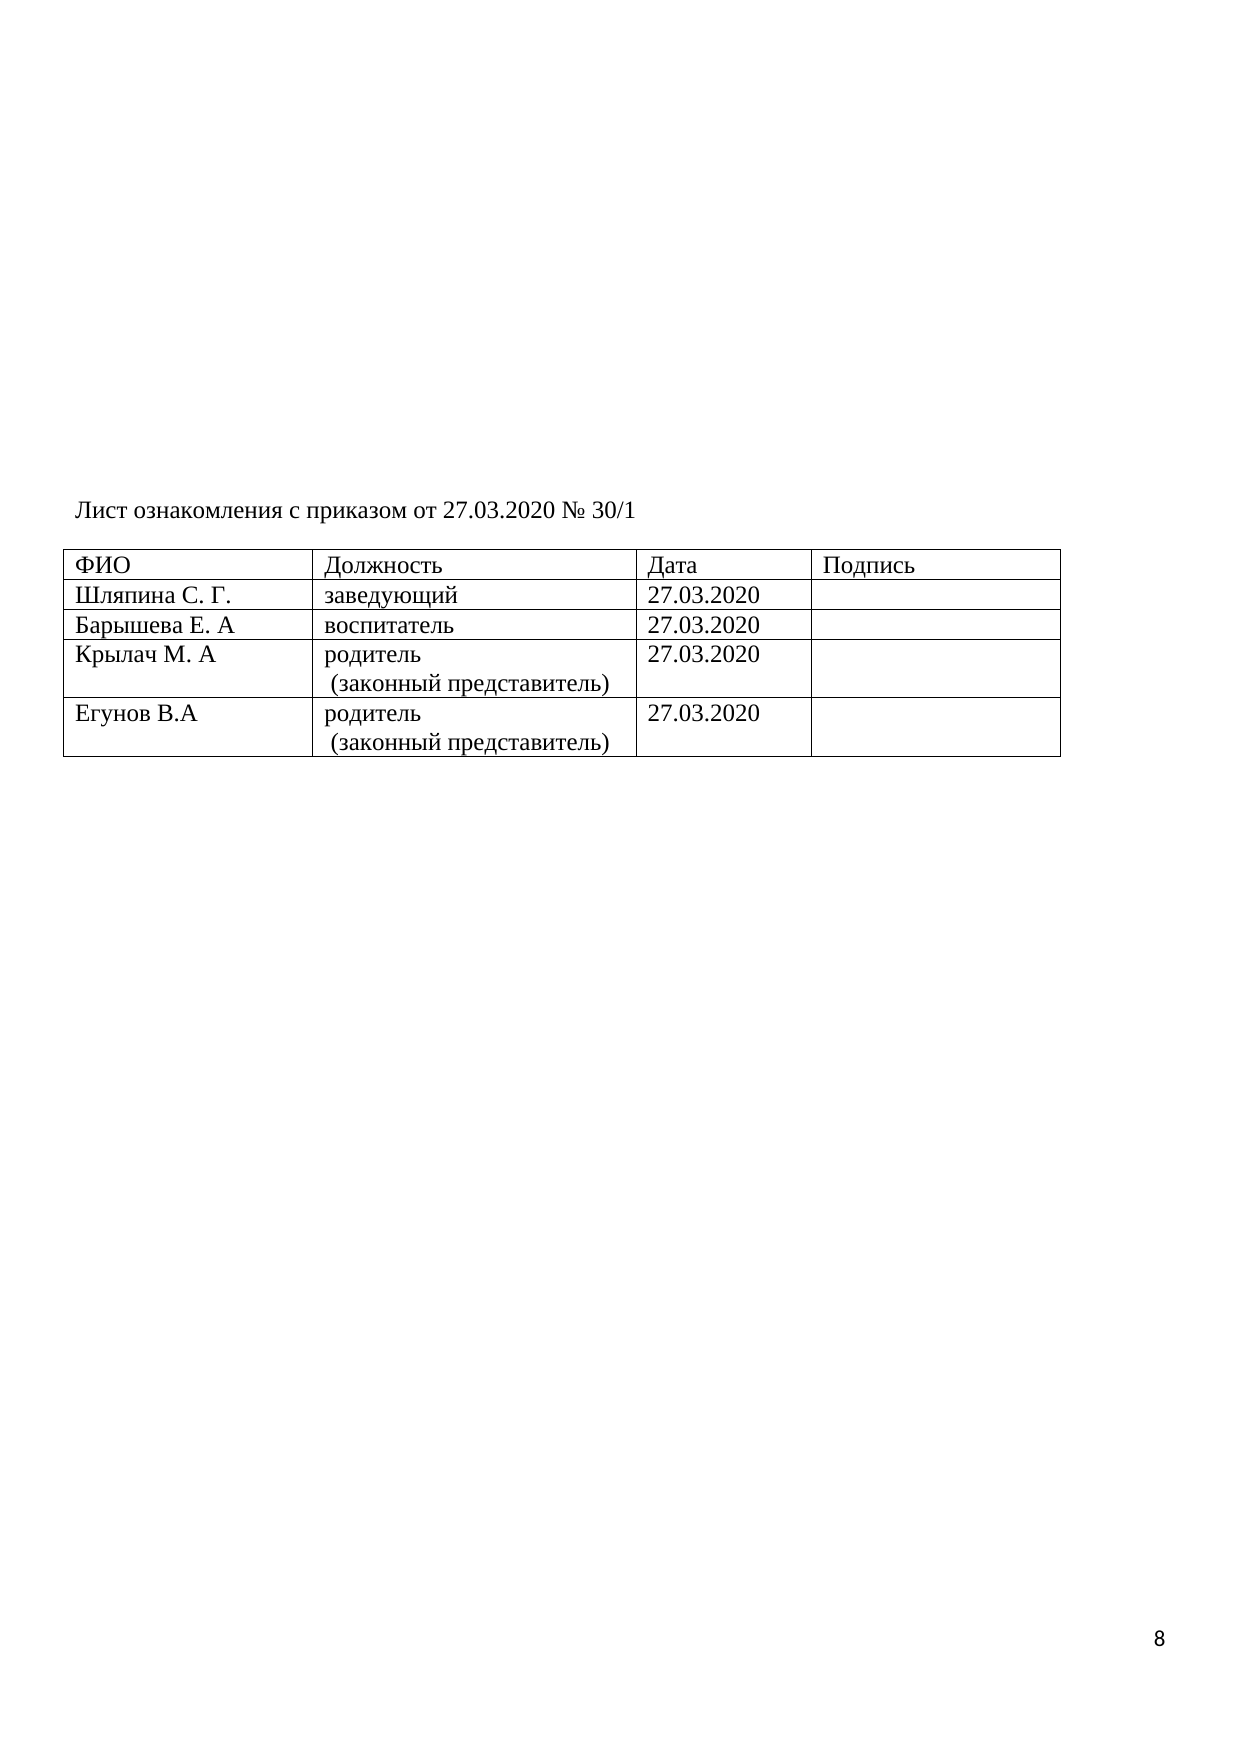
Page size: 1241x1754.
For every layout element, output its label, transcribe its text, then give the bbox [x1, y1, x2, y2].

table_header Должность [313, 550, 636, 579]
table_cell [812, 640, 1060, 697]
table_cell родитель (законный представитель) [313, 640, 636, 697]
table_cell 27.03.2020 [637, 640, 811, 697]
table_header ФИО [64, 550, 312, 579]
table_cell родитель (законный представитель) [313, 698, 636, 756]
table_cell Крылач М. А [64, 640, 312, 697]
table_cell Егунов В.А [64, 698, 312, 756]
table_header Подпись [812, 550, 1060, 579]
table_cell Шляпина С. Г. [64, 580, 312, 609]
table_header Дата [637, 550, 811, 579]
table_cell 27.03.2020 [637, 580, 811, 609]
table_cell заведующий [313, 580, 636, 609]
table_cell [812, 698, 1060, 756]
text Лист ознакомления с приказом от 27.03.2020 № 30/1 [75, 495, 1165, 524]
table_cell [812, 580, 1060, 609]
table_cell 27.03.2020 [637, 698, 811, 756]
table_cell 27.03.2020 [637, 610, 811, 638]
table_cell [812, 610, 1060, 638]
table_cell воспитатель [313, 610, 636, 638]
table_cell Барышева Е. А [64, 610, 312, 638]
